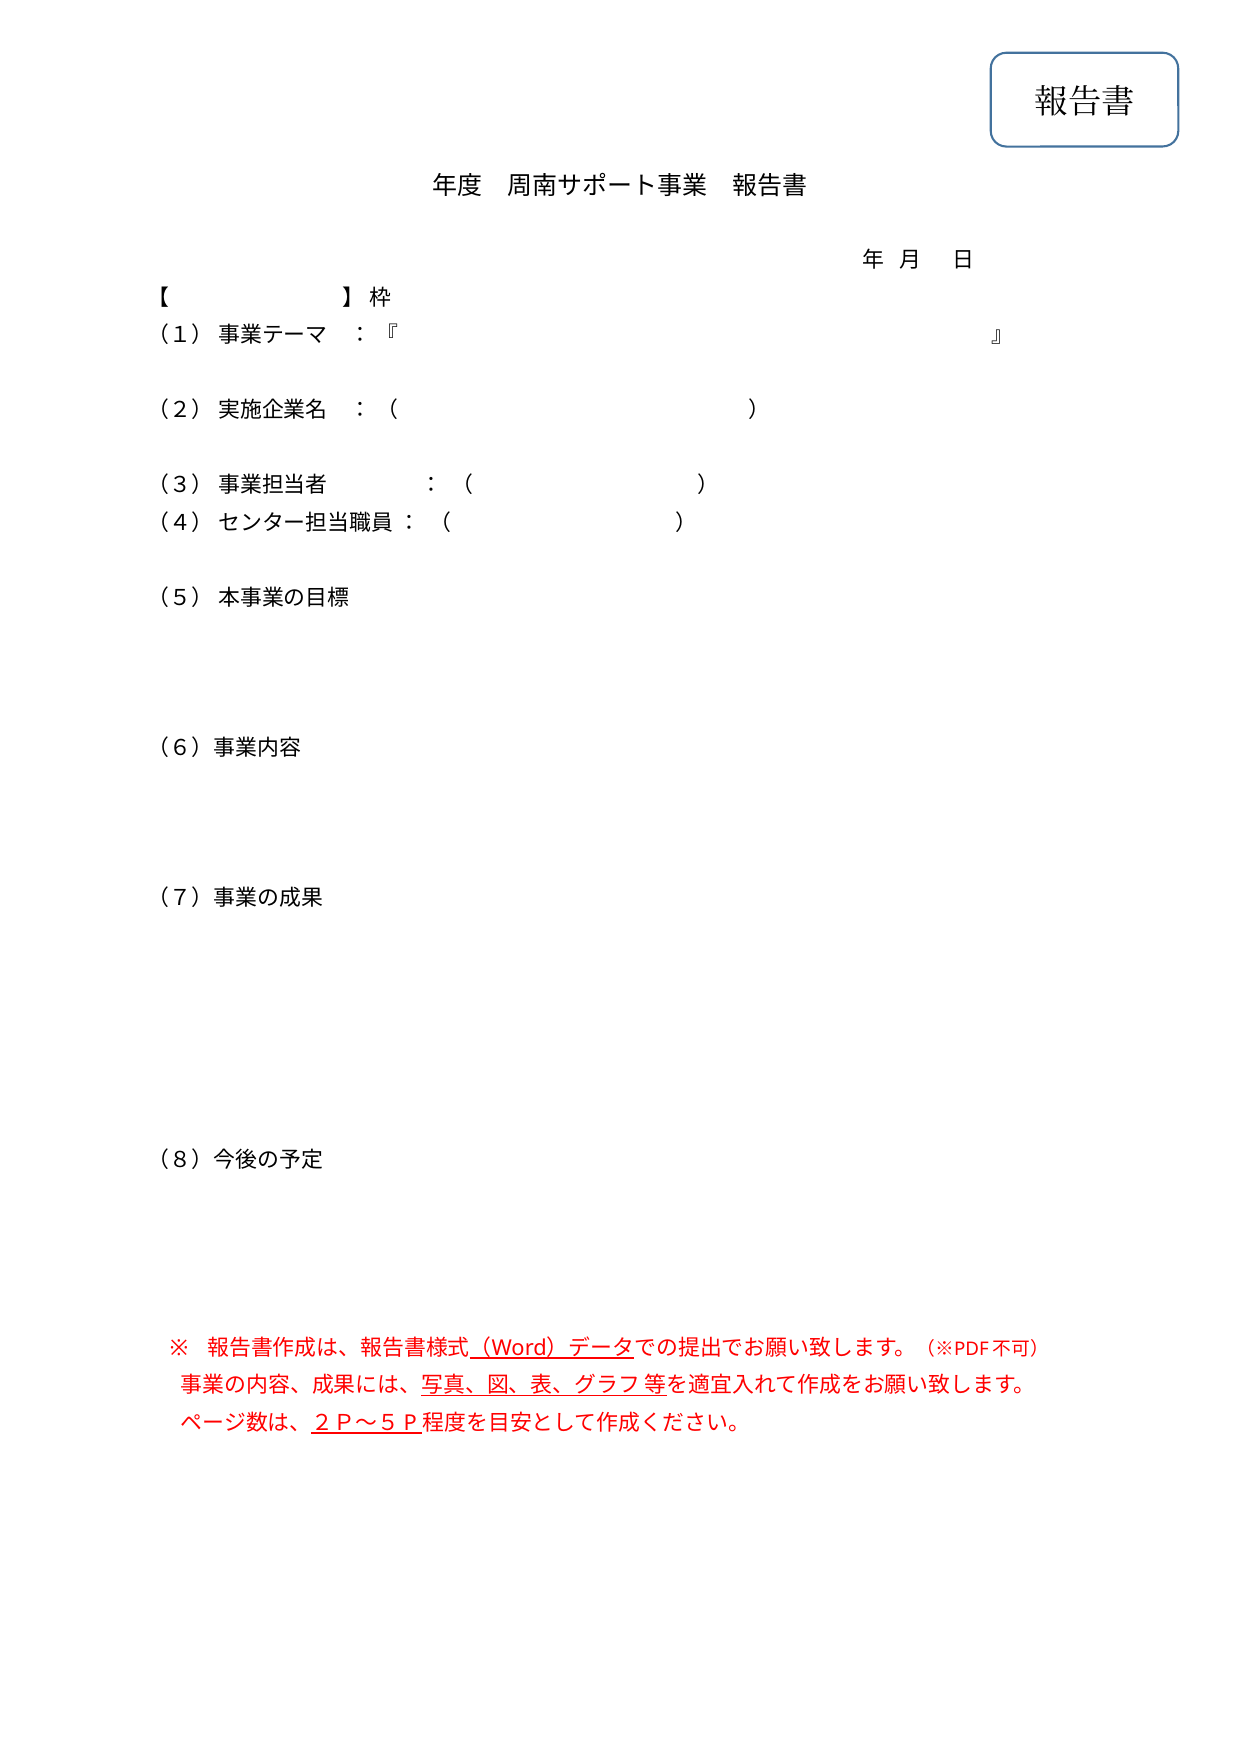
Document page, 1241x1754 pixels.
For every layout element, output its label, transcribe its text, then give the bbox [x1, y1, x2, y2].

text （７）事業の成果 [148, 877, 1092, 914]
text （１） 事業テーマ ： 『 』 [148, 314, 1092, 352]
text 【 】 枠 [148, 277, 1092, 314]
text （３） 事業担当者 ： （ ） [148, 464, 1092, 502]
text （４） センター担当職員 ： （ ） [148, 502, 1092, 539]
text （５） 本事業の目標 [148, 577, 1092, 614]
text （２） 実施企業名 ： （ ） [148, 389, 1092, 427]
text ページ数は、２Ｐ～５P 程度を目安として作成ください。 [148, 1402, 1092, 1439]
text （６）事業内容 [148, 727, 1092, 764]
text （８）今後の予定 [148, 1139, 1092, 1177]
text 年 月 日 [148, 239, 1092, 277]
text 事業の内容、成果には、写真、図、表、グラフ 等を適宜入れて作成をお願い致します。 [148, 1364, 1092, 1402]
list 報告書作成は、報告書様式（Word）データでの提出でお願い致します。（※PDF不可） [169, 1327, 1092, 1364]
text 年度 周南サポート事業 報告書 [148, 164, 1092, 202]
